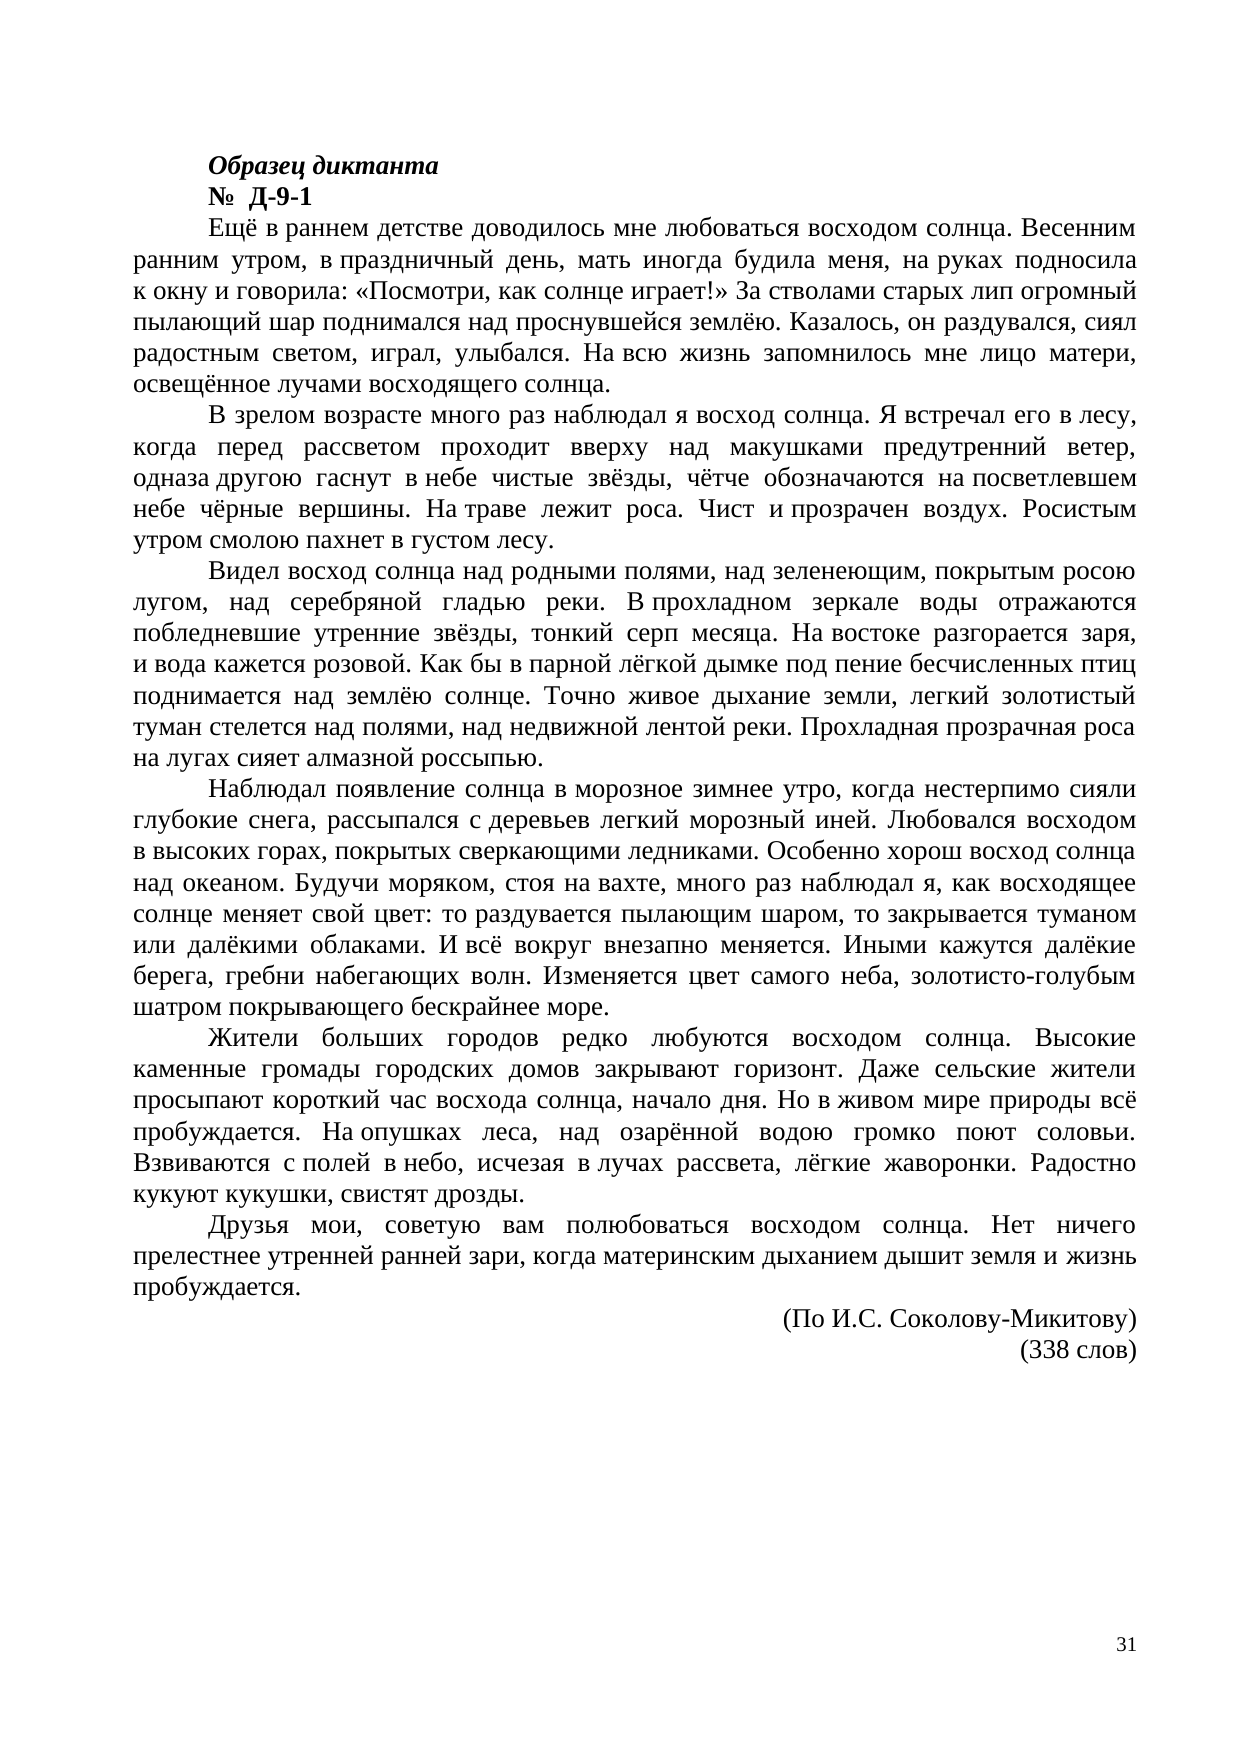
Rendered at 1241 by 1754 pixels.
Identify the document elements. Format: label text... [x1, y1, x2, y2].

text Друзья мои, советую вам полюбоваться восходом солнца. Нет ничего прелестнее утренней ранней зари, когда материнским дыханием дышит земля и жизнь пробуждается. [133, 1208, 1137, 1302]
text Видел восход солнца над родными полями, над зеленеющим, покрытым росою лугом, над серебряной гладью реки. В прохладном зеркале воды отражаются побледневшие утренние звёзды, тонкий серп месяца. На востоке разгорается заря, и вода кажется розовой. Как бы в парной лёгкой дымке под пение бесчисленных птиц поднимается над землёю солнце. Точно живое дыхание земли, легкий золотистый туман стелется над полями, над недвижной лентой реки. Прохладная прозрачная роса на лугах сияет алмазной россыпью. [133, 554, 1137, 772]
text Образец диктанта [133, 149, 1137, 180]
text Наблюдал появление солнца в морозное зимнее утро, когда нестерпимо сияли глубокие снега, рассыпался с деревьев легкий морозный иней. Любовался восходом в высоких горах, покрытых сверкающими ледниками. Особенно хорош восход солнца над океаном. Будучи моряком, стоя на вахте, много раз наблюдал я, как восходящее солнце меняет свой цвет: то раздувается пылающим шаром, то закрывается туманом или далёкими облаками. И всё вокруг внезапно меняется. Иными кажутся далёкие берега, гребни набегающих волн. Изменяется цвет самого неба, золотисто-голубым шатром покрывающего бескрайнее море. [133, 772, 1137, 1021]
text Ещё в раннем детстве доводилось мне любоваться восходом солнца. Весенним ранним утром, в праздничный день, мать иногда будила меня, на руках подносила к окну и говорила: «Посмотри, как солнце играет!» За стволами старых лип огромный пылающий шар поднимался над проснувшейся землёю. Казалось, он раздувался, сиял радостным светом, играл, улыбался. На всю жизнь запомнилось мне лицо матери, освещённое лучами восходящего солнца. [133, 212, 1137, 398]
text (338 слов) [133, 1333, 1137, 1364]
text (По И.С. Соколову-Микитову) [133, 1302, 1137, 1333]
text № Д-9-1 [133, 180, 1137, 212]
text В зрелом возрасте много раз наблюдал я восход солнца. Я встречал его в лесу, когда перед рассветом проходит вверху над макушками предутренний ветер, одназа другою гаснут в небе чистые звёзды, чётче обозначаются на посветлевшем небе чёрные вершины. На траве лежит роса. Чист и прозрачен воздух. Росистым утром смолою пахнет в густом лесу. [133, 398, 1137, 554]
text Жители больших городов редко любуются восходом солнца. Высокие каменные громады городских домов закрывают горизонт. Даже сельские жители просыпают короткий час восхода солнца, начало дня. Но в живом мире природы всё пробуждается. На опушках леса, над озарённой водою громко поют соловьи. Взвиваются с полей в небо, исчезая в лучах рассвета, лёгкие жаворонки. Радостно кукуют кукушки, свистят дрозды. [133, 1021, 1137, 1208]
